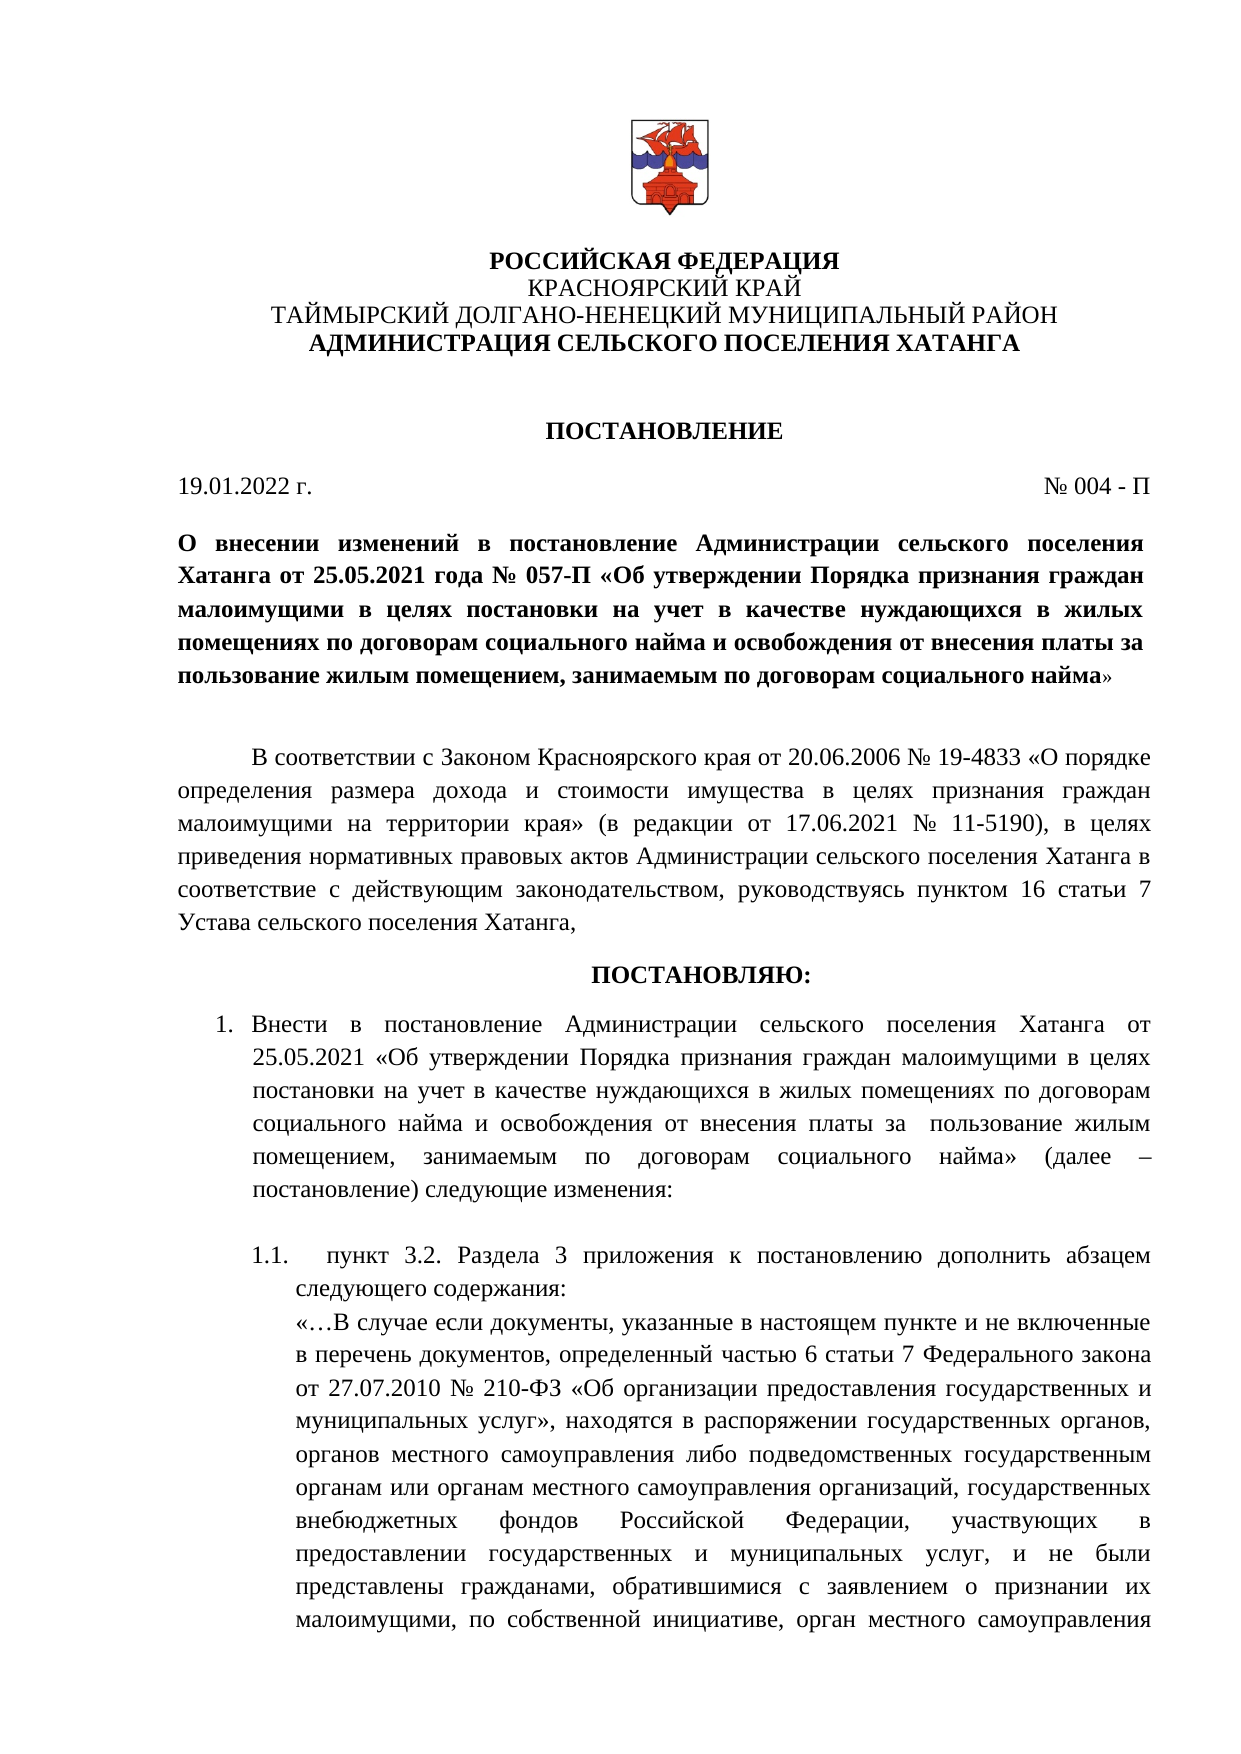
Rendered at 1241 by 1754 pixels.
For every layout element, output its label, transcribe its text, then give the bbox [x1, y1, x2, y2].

text 19.01.2022 г. № 004 - П [177, 472, 1152, 499]
text ТАЙМЫРСКИЙ ДОЛГАНО-НЕНЕЦКИЙ МУНИЦИПАЛЬНЫЙ РАЙОН [177, 302, 1152, 329]
text АДМИНИСТРАЦИЯ СЕЛЬСКОГО ПОСЕЛЕНИЯ ХАТАНГА [177, 329, 1152, 357]
text ПОСТАНОВЛЕНИЕ [177, 418, 1152, 445]
text В соответствии с Законом Красноярского края от 20.06.2006 № 19-4833 «О порядке определения размера дохода и стоимости имущества в целях признания граждан малоимущими на территории края» (в редакции от 17.06.2021 № 11-5190), в целях приведения нормативных правовых актов Администрации сельского поселения Хатанга в соответствие с действующим законодательством, руководствуясь пунктом 16 статьи 7 Устава сельского поселения Хатанга, [177, 742, 1152, 936]
text РОССИЙСКАЯ ФЕДЕРАЦИЯ [177, 247, 1152, 275]
list Внести в постановление Администрации сельского поселения Хатанга от 25.05.2021 «Об утверждении Порядка признания граждан малоимущими в целях постановки на учет в качестве нуждающихся в жилых помещениях по договорам социального найма и освобождения от внесения платы за пользование жилым помещением, занимаемым по договорам социального найма» (далее – постановление) следующие изменения: [215, 1009, 1152, 1203]
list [251, 1307, 1152, 1632]
picture [629, 118, 711, 221]
text О внесении изменений в постановление Администрации сельского поселения Хатанга от 25.05.2021 года № 057-П «Об утверждении Порядка признания граждан малоимущими в целях постановки на учет в качестве нуждающихся в жилых помещениях по договорам социального найма и освобождения от внесения платы за пользование жилым помещением, занимаемым по договорам социального найма» [177, 528, 1144, 688]
list пункт 3.2. Раздела 3 приложения к постановлению дополнить абзацем следующего содержания: [251, 1241, 1152, 1302]
text КРАСНОЯРСКИЙ КРАЙ [177, 275, 1152, 302]
text ПОСТАНОВЛЯЮ: [177, 961, 1152, 988]
